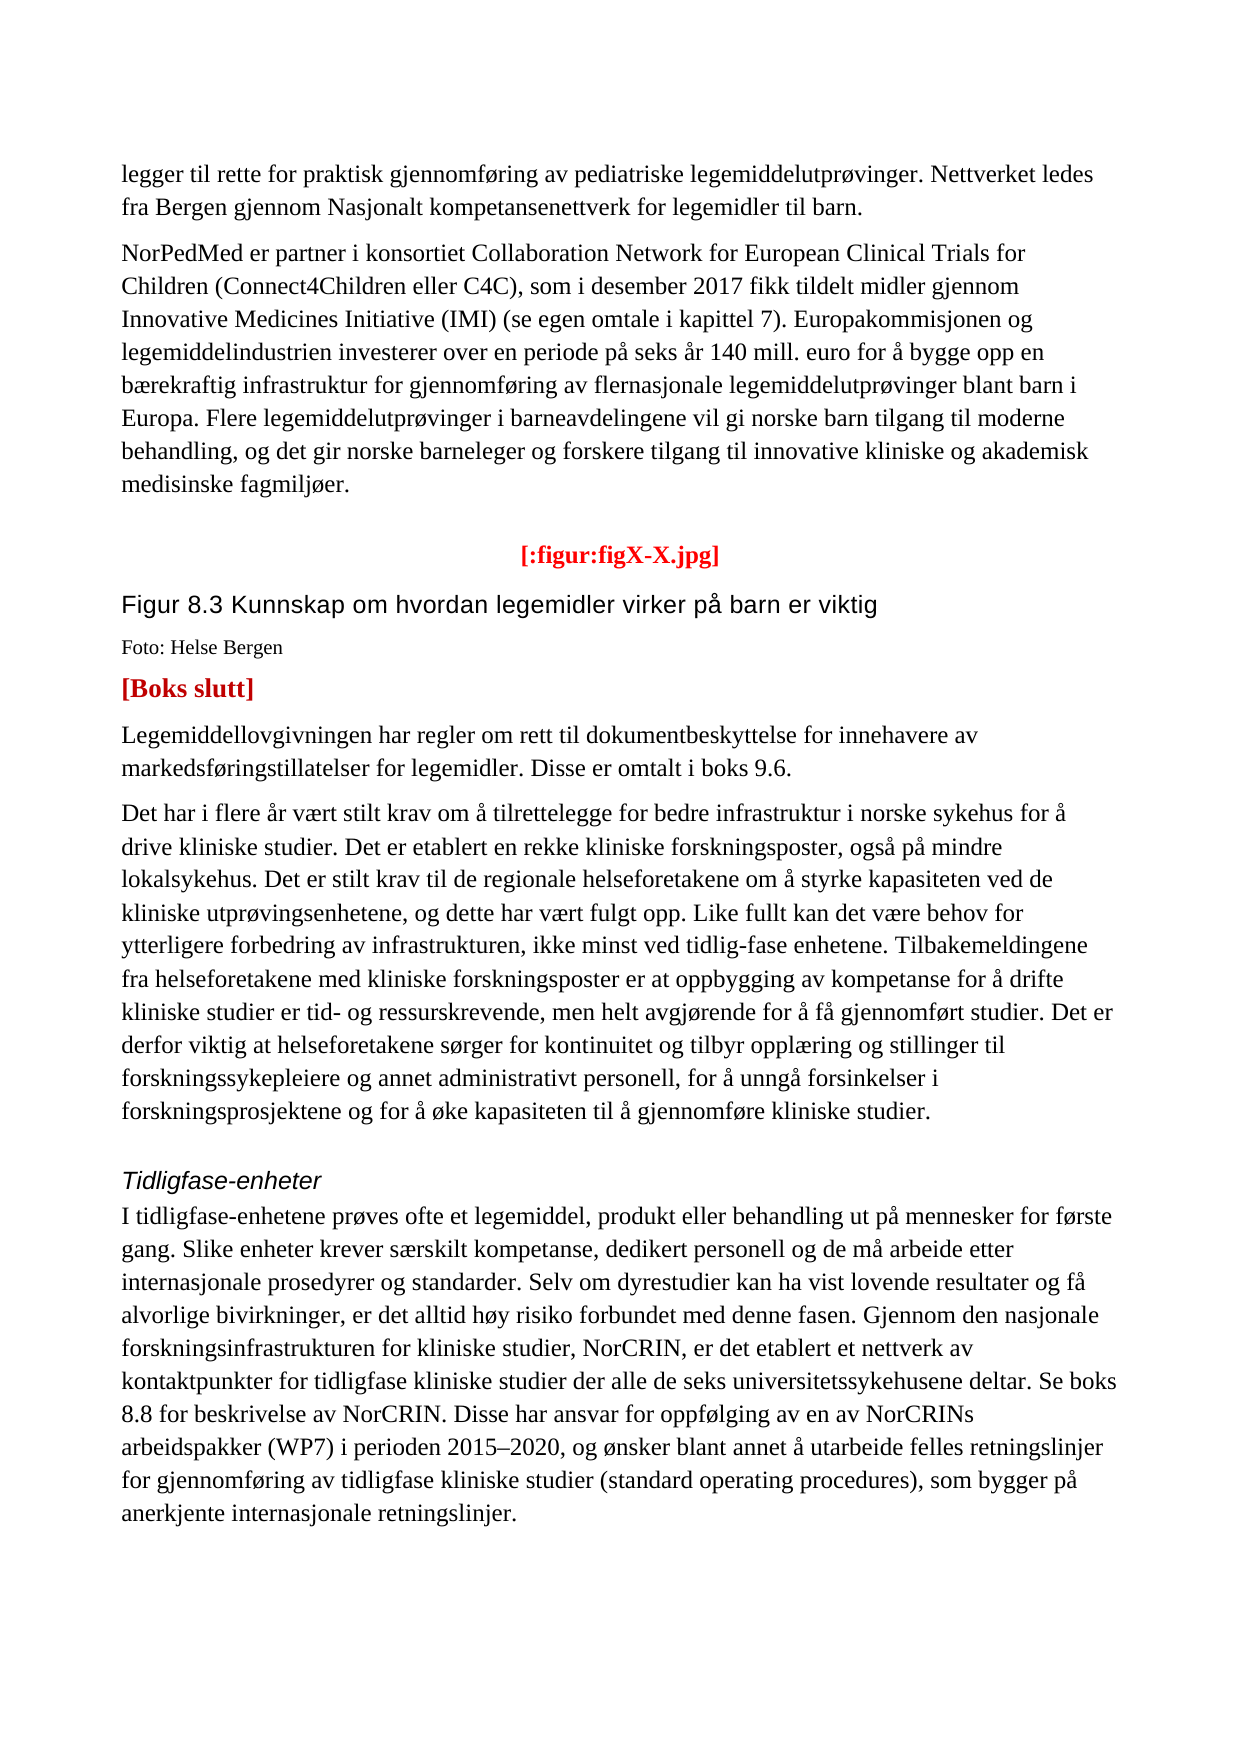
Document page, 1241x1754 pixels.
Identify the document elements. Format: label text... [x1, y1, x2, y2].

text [121, 159, 1119, 221]
text Kunnskap om hvordan legemidler virker på barn er viktig [121, 590, 1119, 618]
text Det har i flere år vært stilt krav om å tilrettelegge for bedre infrastruktur i norske sykehus for å drive kliniske studier. Det er etablert en rekke kliniske forskningsposter, også på mindre lokalsykehus. Det er stilt krav til de regionale helseforetakene om å styrke kapasiteten ved de kliniske utprøvingsenhetene, og dette har vært fulgt opp. Like fullt kan det være behov for ytterligere forbedring av infrastrukturen, ikke minst ved tidlig-fase enhetene. Tilbakemeldingene fra helseforetakene med kliniske forskningsposter er at oppbygging av kompetanse for å drifte kliniske studier er tid- og ressurskrevende, men helt avgjørende for å få gjennomført studier. Det er derfor viktig at helseforetakene sørger for kontinuitet og tilbyr opplæring og stillinger til forskningssykepleiere og annet administrativt personell, for å unngå forsinkelser i forskningsprosjektene og for å øke kapasiteten til å gjennomføre kliniske studier. [121, 798, 1119, 1124]
text NorPedMed er partner i konsortiet Collaboration Network for European Clinical Trials for Children (Connect4Children eller C4C), som i desember 2017 fikk tildelt midler gjennom Innovative Medicines Initiative (IMI) (se egen omtale i kapittel 7). Europakommisjonen og legemiddelindustrien investerer over en periode på seks år 140 mill. euro for å bygge opp en bærekraftig infrastruktur for gjennomføring av flernasjonale legemiddelutprøvinger blant barn i Europa. Flere legemiddelutprøvinger i barneavdelingene vil gi norske barn tilgang til moderne behandling, og det gir norske barneleger og forskere tilgang til innovative kliniske og akademisk medisinske fagmiljøer. [121, 238, 1119, 498]
text [:figur:figX-X.jpg] [121, 544, 1119, 569]
text [Boks slutt] [121, 672, 1119, 703]
text Legemiddellovgivningen har regler om rett til dokumentbeskyttelse for innehavere av markedsføringstillatelser for legemidler. Disse er omtalt i boks 9.6. [121, 720, 1119, 782]
text Foto: Helse Bergen [121, 635, 1119, 659]
text Tidligfase-enheter [121, 1166, 1119, 1195]
text I tidligfase-enhetene prøves ofte et legemiddel, produkt eller behandling ut på mennesker for første gang. Slike enheter krever særskilt kompetanse, dedikert personell og de må arbeide etter internasjonale prosedyrer og standarder. Selv om dyrestudier kan ha vist lovende resultater og få alvorlige bivirkninger, er det alltid høy risiko forbundet med denne fasen. Gjennom den nasjonale forskningsinfrastrukturen for kliniske studier, NorCRIN, er det etablert et nettverk av kontaktpunkter for tidligfase kliniske studier der alle de seks universitetssykehusene deltar. Se boks 8.8 for beskrivelse av NorCRIN. Disse har ansvar for oppfølging av en av NorCRINs arbeidspakker (WP7) i perioden 2015–2020, og ønsker blant annet å utarbeide felles retningslinjer for gjennomføring av tidligfase kliniske studier (standard operating procedures), som bygger på anerkjente internasjonale retningslinjer. [121, 1201, 1119, 1527]
